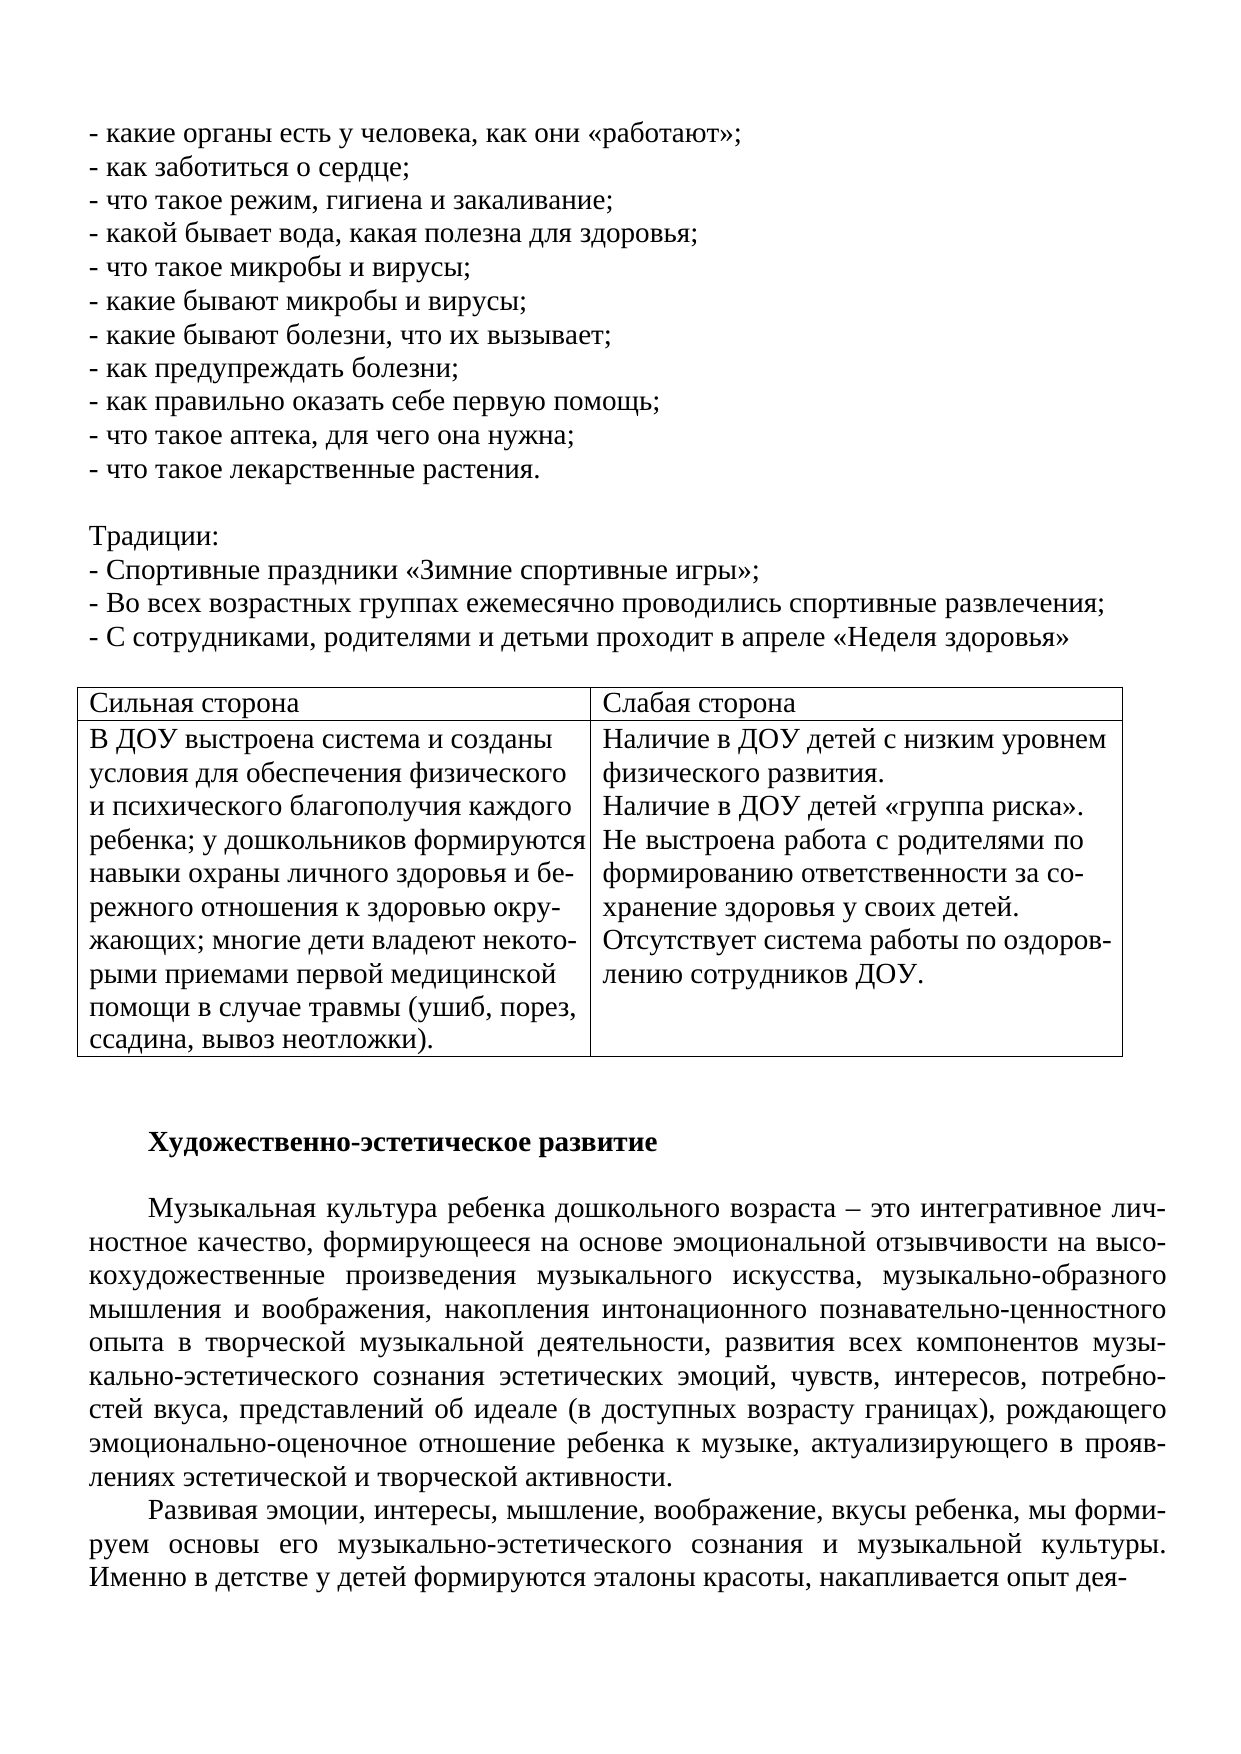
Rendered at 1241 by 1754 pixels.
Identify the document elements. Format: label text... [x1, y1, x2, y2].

text Традиции: [89, 518, 1213, 552]
list как предупреждать болезни; [89, 351, 1213, 384]
text Музыкальная культура ребенка дошкольного возраста – это интегративное лич- ностное качество, формирующееся на основе эмоциональной отзывчивости на высо- кохудожественные произведения музыкального искусства, музыкально-образного мышления и воображения, накопления интонационного познавательно-ценностного опыта в творческой музыкальной деятельности, развития всех компонентов музы- кально-эстетического сознания эстетических эмоций, чувств, интересов, потребно- стей вкуса, представлений об идеале (в доступных возрасту границах), рождающего эмоционально-оценочное отношение ребенка к музыке, актуализирующего в прояв- лениях эстетической и творческой активности. [89, 1190, 1167, 1492]
table_cell В ДОУ выстроена система и созданы условия для обеспечения физического и психического благополучия каждого ребенка; у дошкольников формируются навыки охраны личного здоровья и бе- режного отношения к здоровью окру- жающих; многие дети владеют некото- рыми приемами первой медицинской помощи в случае травмы (ушиб, порез, ссадина, вывоз неотложки). [78, 721, 590, 1056]
list как правильно оказать себе первую помощь; [89, 384, 1213, 418]
list С сотрудниками, родителями и детьми проходит в апреле «Неделя здоровья» [89, 619, 1213, 653]
list какие бывают болезни, что их вызывает; [89, 317, 1213, 350]
list какие органы есть у человека, как они «работают»; [89, 115, 1213, 149]
list что такое режим, гигиена и закаливание; [89, 183, 1213, 216]
list что такое лекарственные растения. [89, 451, 1213, 485]
table_header Слабая сторона [591, 688, 1122, 720]
list какой бывает вода, какая полезна для здоровья; [89, 216, 1213, 250]
table_cell Наличие в ДОУ детей с низким уровнем физического развития. Наличие в ДОУ детей «группа риска». Не выстроена работа с родителями по формированию ответственности за со- хранение здоровья у своих детей. Отсутствует система работы по оздоров- лению сотрудников ДОУ. [591, 721, 1122, 1056]
list что такое аптека, для чего она нужна; [89, 418, 1213, 451]
text Развивая эмоции, интересы, мышление, воображение, вкусы ребенка, мы форми- руем основы его музыкально-эстетического сознания и музыкальной культуры. Именно в детстве у детей формируются эталоны красоты, накапливается опыт дея- [89, 1492, 1167, 1593]
list что такое микробы и вирусы; [89, 250, 1213, 283]
table_header Сильная сторона [78, 688, 590, 720]
list как заботиться о сердце; [89, 149, 1213, 183]
list Спортивные праздники «Зимние спортивные игры»; [89, 552, 1213, 586]
list Во всех возрастных группах ежемесячно проводились спортивные развлечения; [89, 586, 1213, 619]
subtitle Художественно-эстетическое развитие [148, 1124, 1213, 1157]
list какие бывают микробы и вирусы; [89, 283, 1213, 317]
